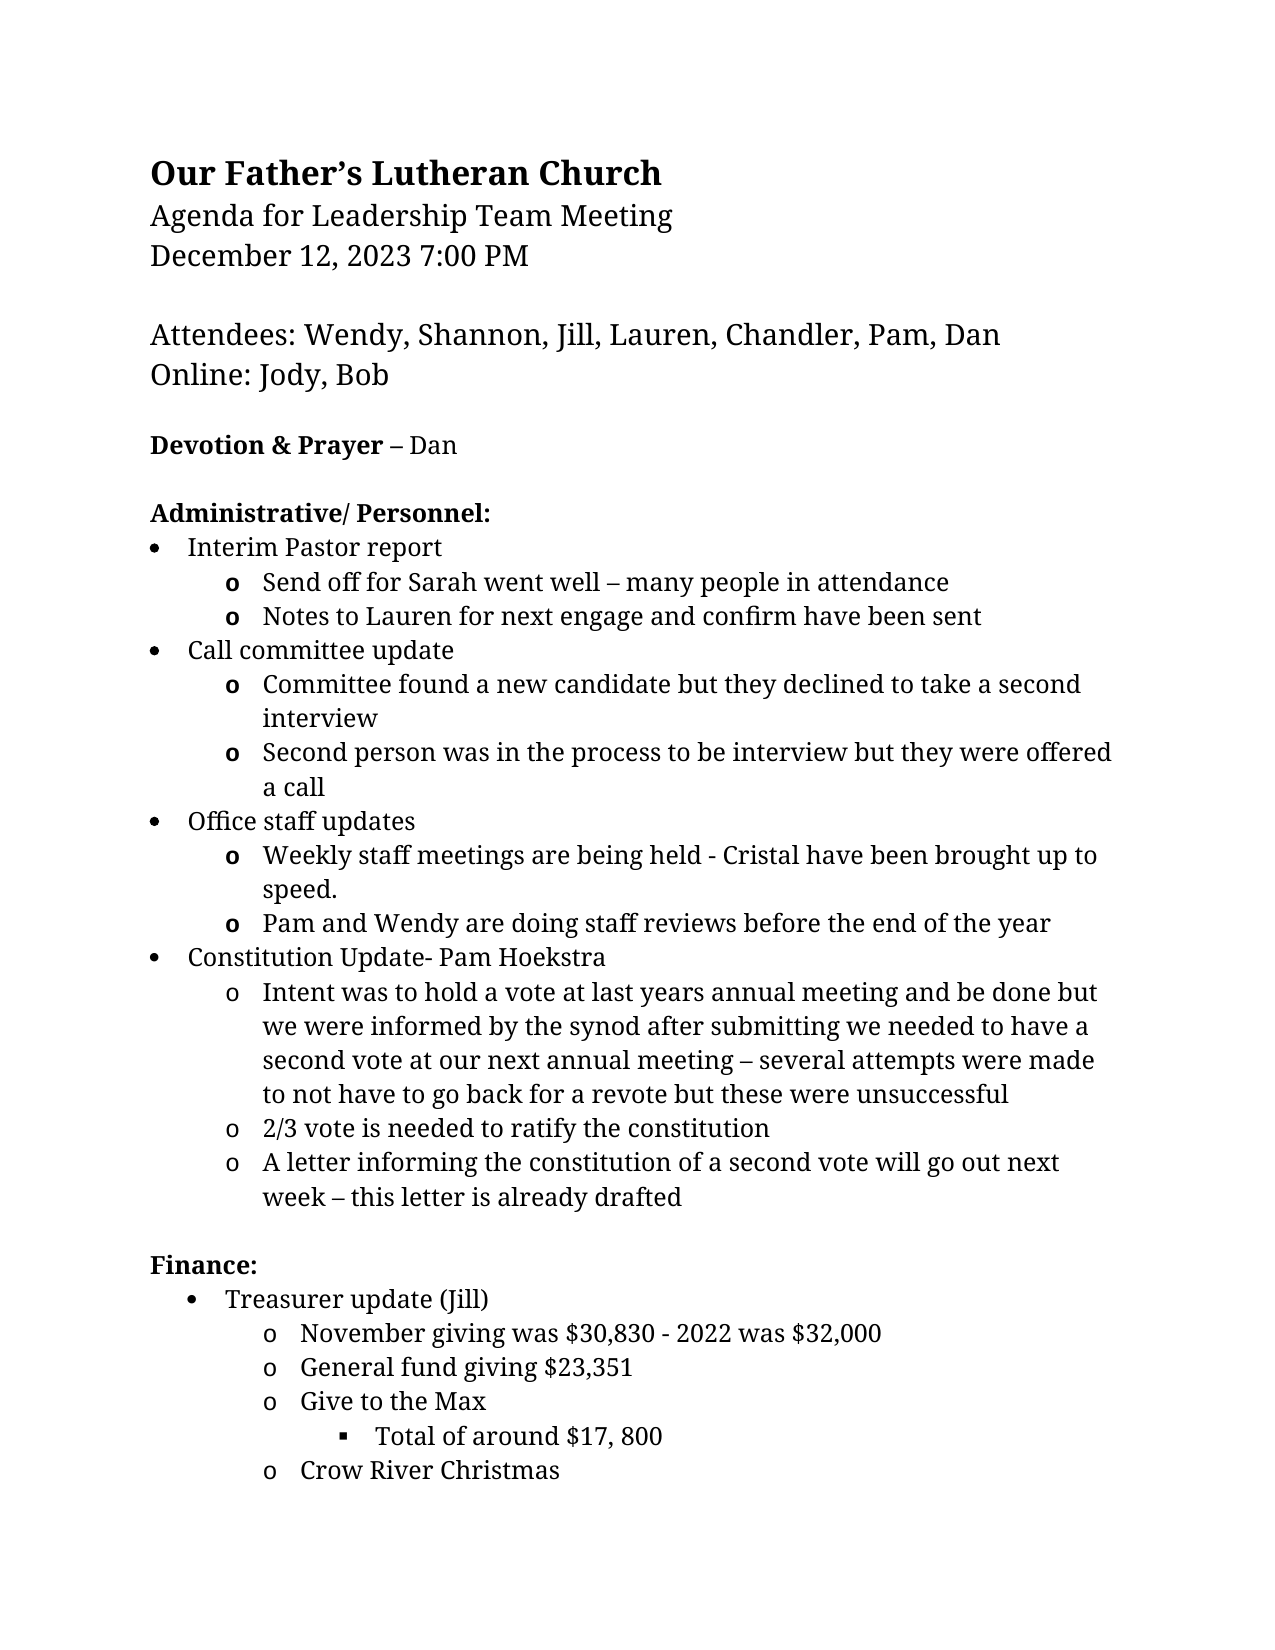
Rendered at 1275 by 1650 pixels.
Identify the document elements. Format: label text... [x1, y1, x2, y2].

list Call committee update [150, 633, 1125, 667]
text Online: Jody, Bob [150, 354, 1125, 394]
list Crow River Christmas [262, 1452, 1125, 1487]
text Attendees: Wendy, Shannon, Jill, Lauren, Chandler, Pam, Dan [150, 314, 1125, 354]
list Pam and Wendy are doing staff reviews before the end of the year [225, 906, 1125, 940]
list Committee found a new candidate but they declined to take a second interview [225, 667, 1125, 735]
text Administrative/ Personnel: [150, 496, 1125, 530]
list Treasurer update (Jill) [187, 1281, 1125, 1315]
text Finance: [150, 1247, 1125, 1281]
list Weekly staff meetings are being held - Cristal have been brought up to speed. [225, 837, 1125, 906]
list Office staff updates [150, 803, 1125, 837]
list Interim Pastor report [150, 530, 1125, 564]
list A letter informing the constitution of a second vote will go out next week – this letter is already drafted [225, 1145, 1125, 1213]
list Intent was to hold a vote at last years annual meeting and be done but we were informed by the synod after submitting we needed to have a second vote at our next annual meeting – several attempts were made to not have to go back for a revote but these were unsuccessful [225, 974, 1125, 1111]
text December 12, 2023 7:00 PM [150, 235, 1125, 275]
list 2/3 vote is needed to ratify the constitution [225, 1111, 1125, 1145]
list Notes to Lauren for next engage and confirm have been sent [225, 598, 1125, 633]
list Constitution Update- Pam Hoekstra [150, 940, 1125, 974]
list Give to the Max [262, 1384, 1125, 1418]
list Second person was in the process to be interview but they were offered a call [225, 735, 1125, 803]
list General fund giving $23,351 [262, 1350, 1125, 1384]
list November giving was $30,830 - 2022 was $32,000 [262, 1315, 1125, 1350]
text Devotion & Prayer – Dan [150, 428, 1125, 462]
list Total of around $17, 800 [337, 1418, 1125, 1452]
text Agenda for Leadership Team Meeting [150, 195, 1125, 235]
list Send off for Sarah went well – many people in attendance [225, 564, 1125, 598]
text Our Father’s Lutheran Church [150, 150, 1125, 195]
